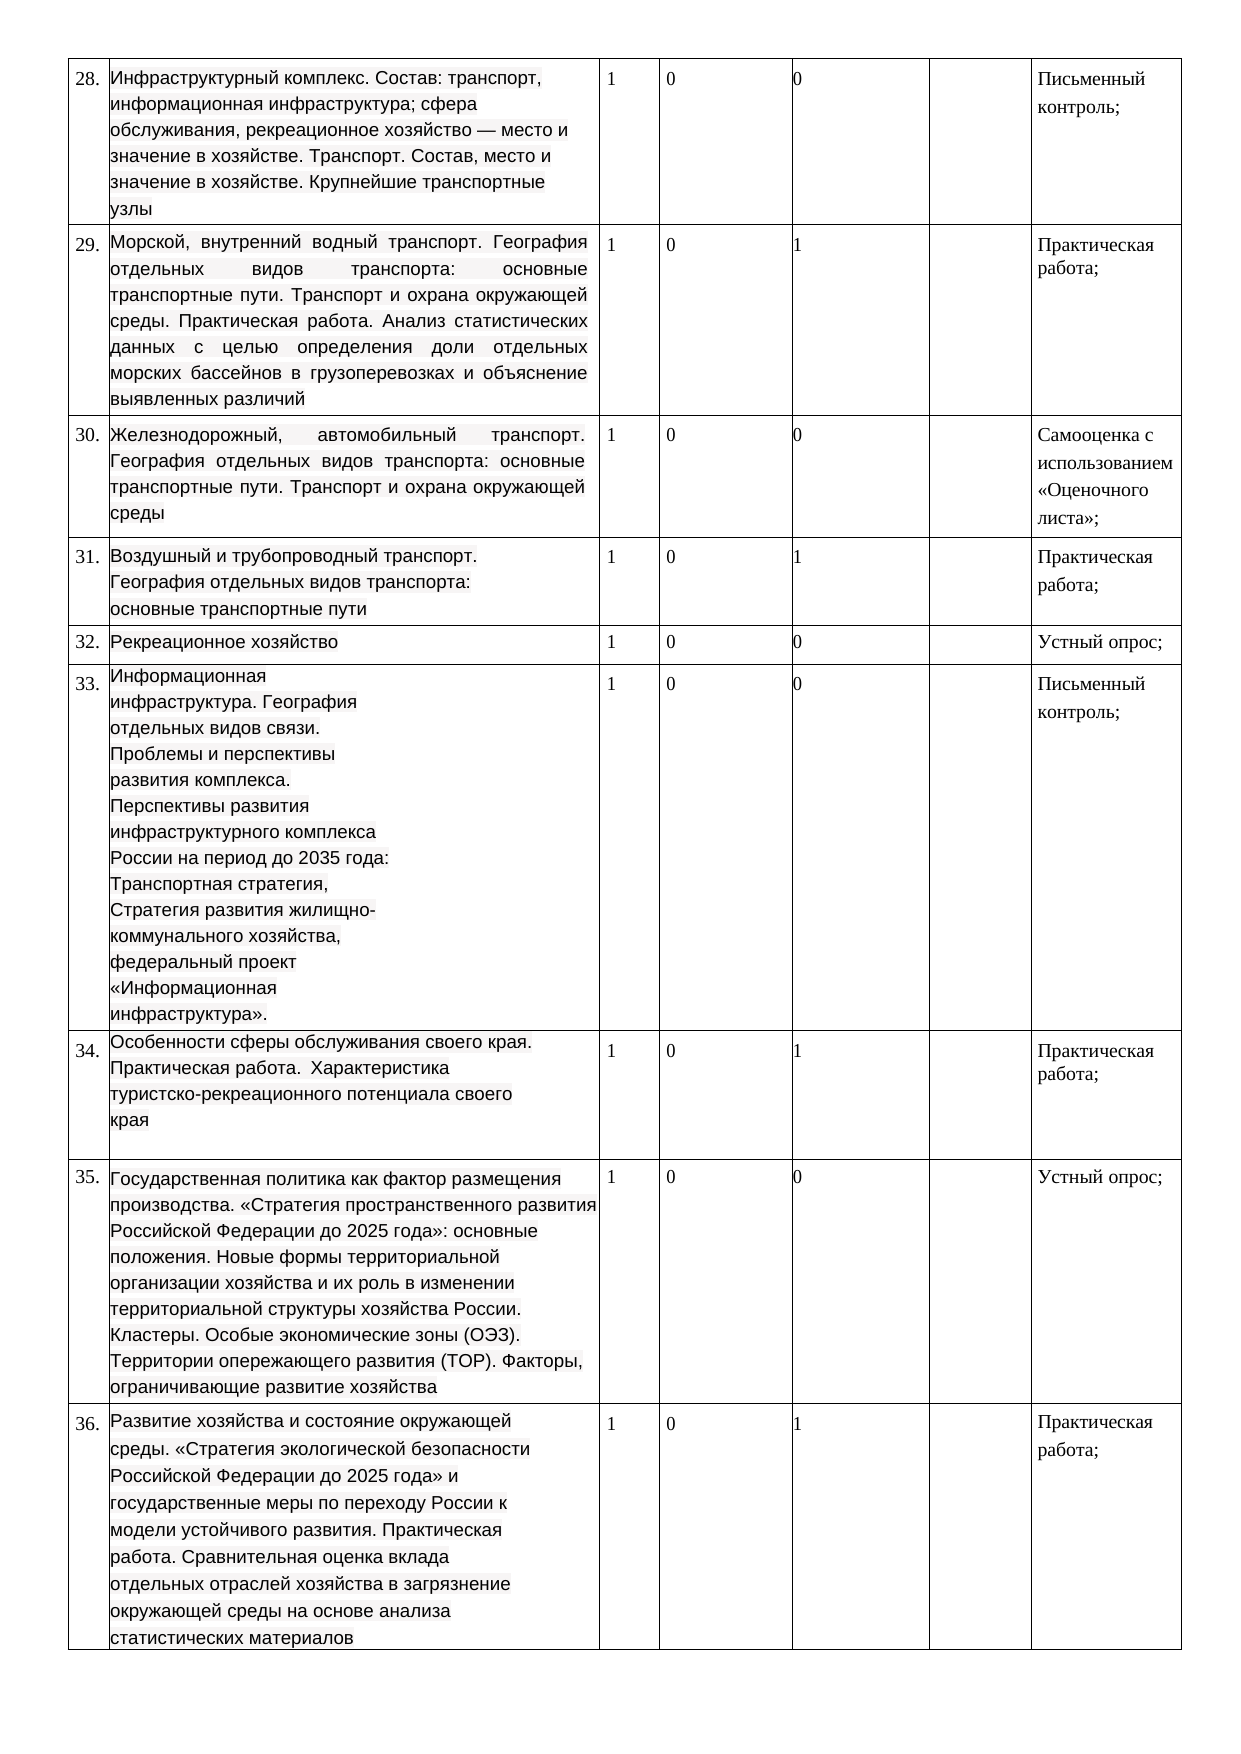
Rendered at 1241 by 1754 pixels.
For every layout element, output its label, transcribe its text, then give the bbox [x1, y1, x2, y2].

table_header 28. [69, 59, 109, 224]
table_cell 29. [69, 225, 109, 415]
table_cell 30. [69, 416, 109, 537]
table_cell 0 [660, 225, 792, 415]
table_header Письменный контроль; [1032, 59, 1181, 224]
table_cell Устный опрос; [1032, 1160, 1181, 1403]
table_cell 1 [600, 665, 659, 1030]
table_cell 1 [600, 626, 659, 663]
table_cell 1 [600, 538, 659, 624]
table_cell 1 [793, 538, 929, 624]
table_cell 1 [600, 1031, 659, 1159]
table_cell [930, 626, 1031, 663]
table_header 0 [793, 59, 929, 224]
table_cell 0 [660, 626, 792, 663]
table_cell 1 [600, 1160, 659, 1403]
table_cell 1 [600, 1404, 659, 1648]
table_header 0 [660, 59, 792, 224]
table_cell [930, 538, 1031, 624]
table_cell Письменный контроль; [1032, 665, 1181, 1030]
table_cell 0 [793, 1160, 929, 1403]
table_cell Практическая работа; [1032, 1031, 1181, 1159]
table_cell 0 [660, 1160, 792, 1403]
table_cell Практическая работа; [1032, 1404, 1181, 1648]
table_cell 36. [69, 1404, 109, 1648]
table_cell [930, 225, 1031, 415]
table_cell Развитие хозяйства и состояние окружающей среды. «Стратегия экологической безопасности Российской Федерации до 2025 года» и государственные меры по переходу России к модели устойчивого развития. Практическая работа. Сравнительная оценка вклада отдельных отраслей хозяйства в загрязнение окружающей среды на основе анализа статистических материалов [110, 1404, 599, 1648]
table_cell [930, 665, 1031, 1030]
table_cell 1 [793, 1031, 929, 1159]
table_cell 0 [793, 626, 929, 663]
table_cell 0 [660, 1404, 792, 1648]
table_cell 0 [660, 416, 792, 537]
table_cell 1 [600, 225, 659, 415]
table_cell [930, 1031, 1031, 1159]
table_cell [930, 1160, 1031, 1403]
table_cell 0 [793, 416, 929, 537]
table_cell 0 [660, 538, 792, 624]
table_cell 1 [793, 1404, 929, 1648]
table_cell Морской, внутренний водный транспорт. География отдельных видов транспорта: основные транспортные пути. Транспорт и охрана окружающей среды. Практическая работа. Анализ статистических данных с целью определения доли отдельных морских бассейнов в грузоперевозках и объяснение выявленных различий [110, 225, 599, 415]
table_cell 1 [793, 225, 929, 415]
table_cell Воздушный и трубопроводный транспорт. География отдельных видов транспорта: основные транспортные пути [110, 538, 599, 624]
table_header [930, 59, 1031, 224]
table_cell Государственная политика как фактор размещения производства. «Стратегия пространственного развития Российской Федерации до 2025 года»: основные положения. Новые формы территориальной организации хозяйства и их роль в изменении территориальной структуры хозяйства России. Кластеры. Особые экономические зоны (ОЭЗ). Территории опережающего развития (ТОР). Факторы, ограничивающие развитие хозяйства [110, 1160, 599, 1403]
table_cell 32. [69, 626, 109, 663]
table_cell Самооценка с использованием «Оценочного листа»; [1032, 416, 1181, 537]
table_cell 0 [660, 1031, 792, 1159]
table_cell Информационная инфраструктура. География отдельных видов связи. Проблемы и перспективы развития комплекса. Перспективы развития инфраструктурного комплекса России на период до 2035 года: Транспортная стратегия, Стратегия развития жилищно-коммунального хозяйства, федеральный проект «Информационная инфраструктура». [110, 665, 599, 1030]
table_cell 34. [69, 1031, 109, 1159]
table_cell Практическая работа; [1032, 538, 1181, 624]
table_cell 0 [793, 665, 929, 1030]
table_header Инфраструктурный комплекс. Состав: транспорт, информационная инфраструктура; сфера обслуживания, рекреационное хозяйство — место и значение в хозяйстве. Транспорт. Состав, место и значение в хозяйстве. Крупнейшие транспортные узлы [110, 59, 599, 224]
table_cell [930, 416, 1031, 537]
table_cell 31. [69, 538, 109, 624]
table_cell [930, 1404, 1031, 1648]
table_cell Рекреационное хозяйство [110, 626, 599, 663]
table_header 1 [600, 59, 659, 224]
table_cell 0 [660, 665, 792, 1030]
table_cell Особенности сферы обслуживания своего края. Практическая работа. Характеристика туристско-рекреационного потенциала своего края [110, 1031, 599, 1159]
table_cell 33. [69, 665, 109, 1030]
table_cell 35. [69, 1160, 109, 1403]
table_cell 1 [600, 416, 659, 537]
table_cell Железнодорожный, автомобильный транспорт. География отдельных видов транспорта: основные транспортные пути. Транспорт и охрана окружающей среды [110, 416, 599, 537]
table_cell Устный опрос; [1032, 626, 1181, 663]
table_cell Практическая работа; [1032, 225, 1181, 415]
